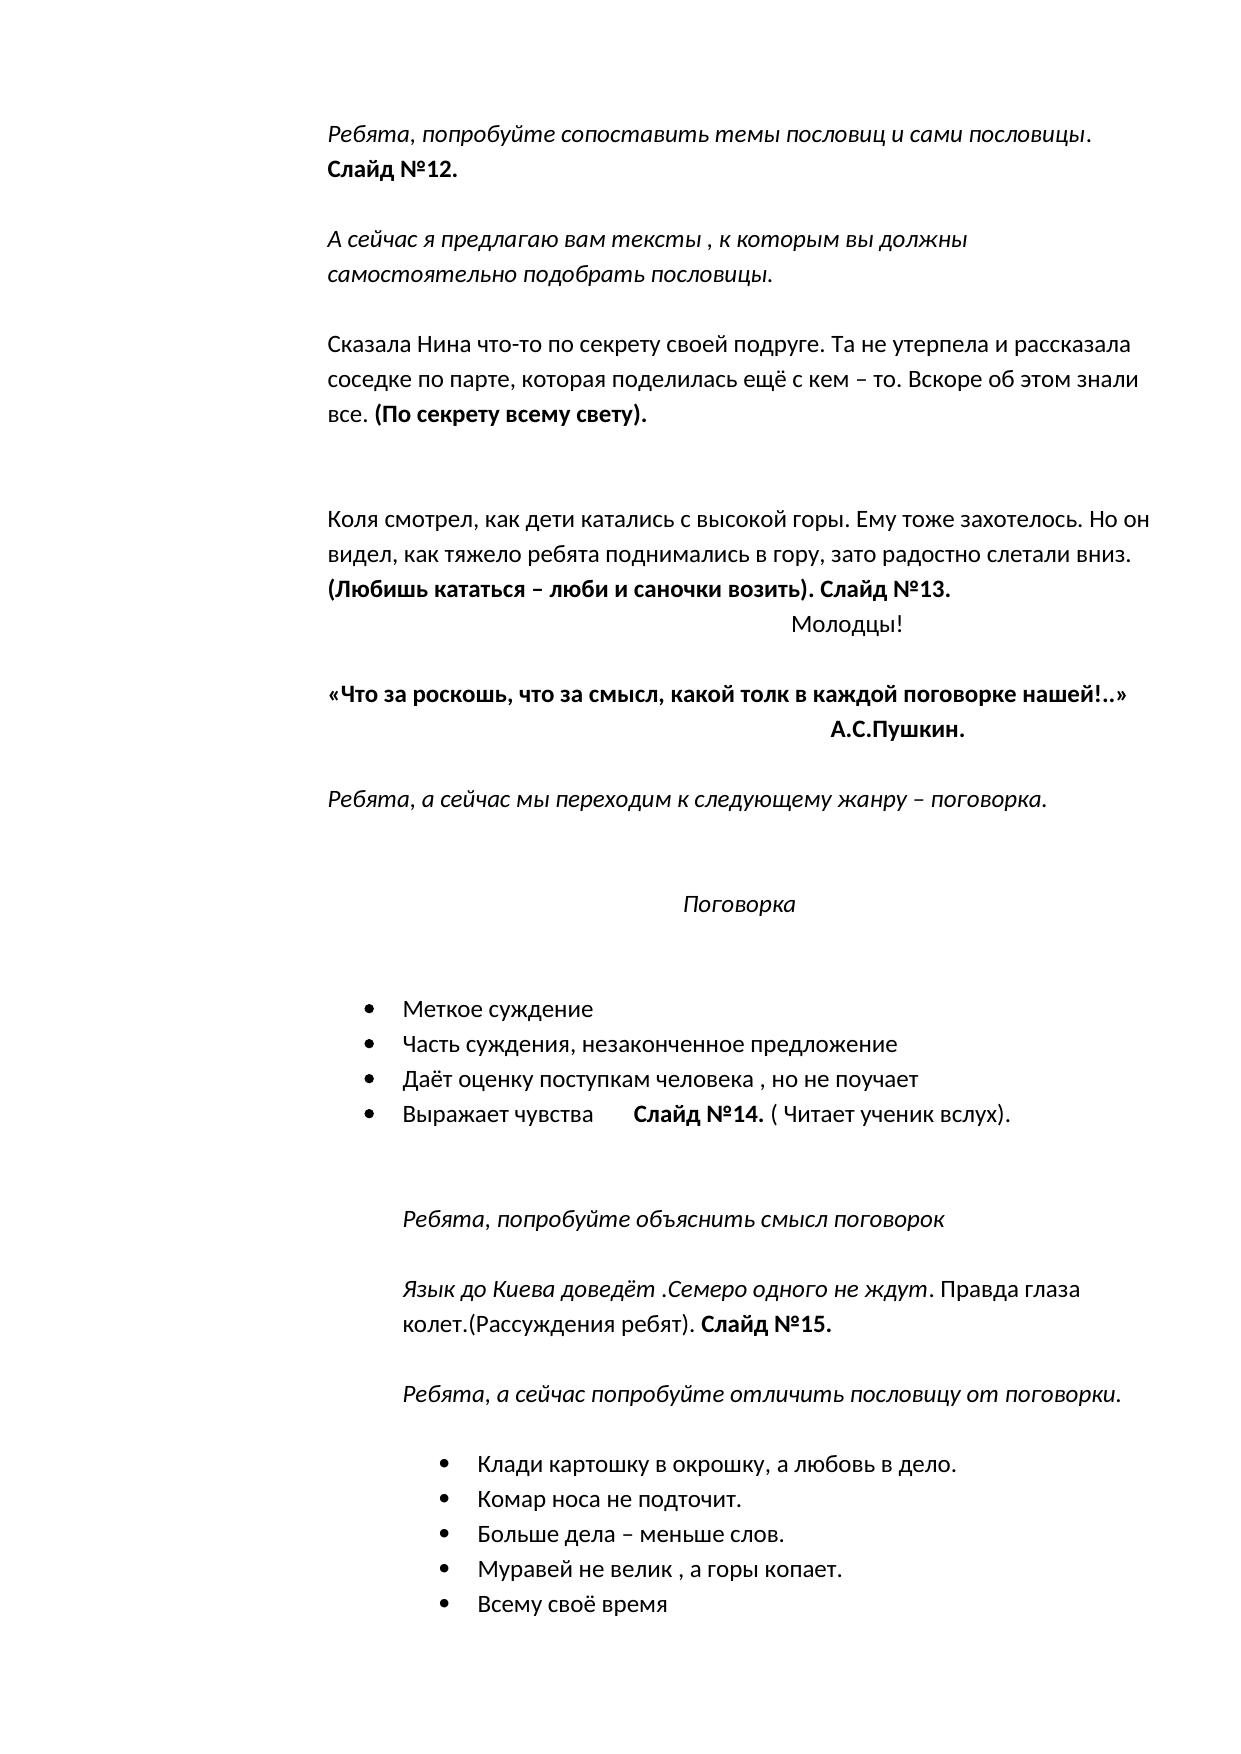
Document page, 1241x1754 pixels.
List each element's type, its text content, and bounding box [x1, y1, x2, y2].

list Ребята, а сейчас попробуйте отличить пословицу от поговорки. [402, 1378, 1152, 1409]
list Сказала Нина что-то по секрету своей подруге. Та не утерпела и рассказала соседке по парте, которая поделилась ещё с кем – то. Вскоре об этом знали все. (По секрету всему свету). [327, 328, 1152, 429]
list Часть суждения, незаконченное предложение [365, 1028, 1152, 1059]
list Молодцы! [327, 608, 1152, 639]
list Даёт оценку поступкам человека , но не поучает [365, 1063, 1152, 1094]
list Ребята, а сейчас мы переходим к следующему жанру – поговорка. [327, 783, 1152, 814]
list А сейчас я предлагаю вам тексты , к которым вы должны самостоятельно подобрать пословицы. [327, 223, 1152, 289]
list Поговорка [327, 888, 1152, 919]
list (Любишь кататься – люби и саночки возить). Слайд №13. [327, 573, 1152, 604]
list Ребята, попробуйте сопоставить темы пословиц и сами пословицы. Слайд №12. [327, 118, 1152, 184]
list А.С.Пушкин. [327, 713, 1152, 744]
list Клади картошку в окрошку, а любовь в дело. [440, 1448, 1152, 1479]
list Всему своё время [440, 1588, 1152, 1619]
list Муравей не велик , а горы копает. [440, 1553, 1152, 1584]
list Язык до Киева доведёт .Семеро одного не ждут. Правда глаза колет.(Рассуждения ребят). Слайд №15. [402, 1273, 1152, 1339]
list «Что за роскошь, что за смысл, какой толк в каждой поговорке нашей!..» [327, 678, 1152, 709]
list Ребята, попробуйте объяснить смысл поговорок [402, 1203, 1152, 1234]
list Больше дела – меньше слов. [440, 1518, 1152, 1549]
list Выражает чувства Слайд №14. ( Читает ученик вслух). [365, 1098, 1152, 1129]
list Комар носа не подточит. [440, 1483, 1152, 1514]
list Коля смотрел, как дети катались с высокой горы. Ему тоже захотелось. Но он видел, как тяжело ребята поднимались в гору, зато радостно слетали вниз. [327, 503, 1152, 569]
list Меткое суждение [365, 993, 1152, 1024]
